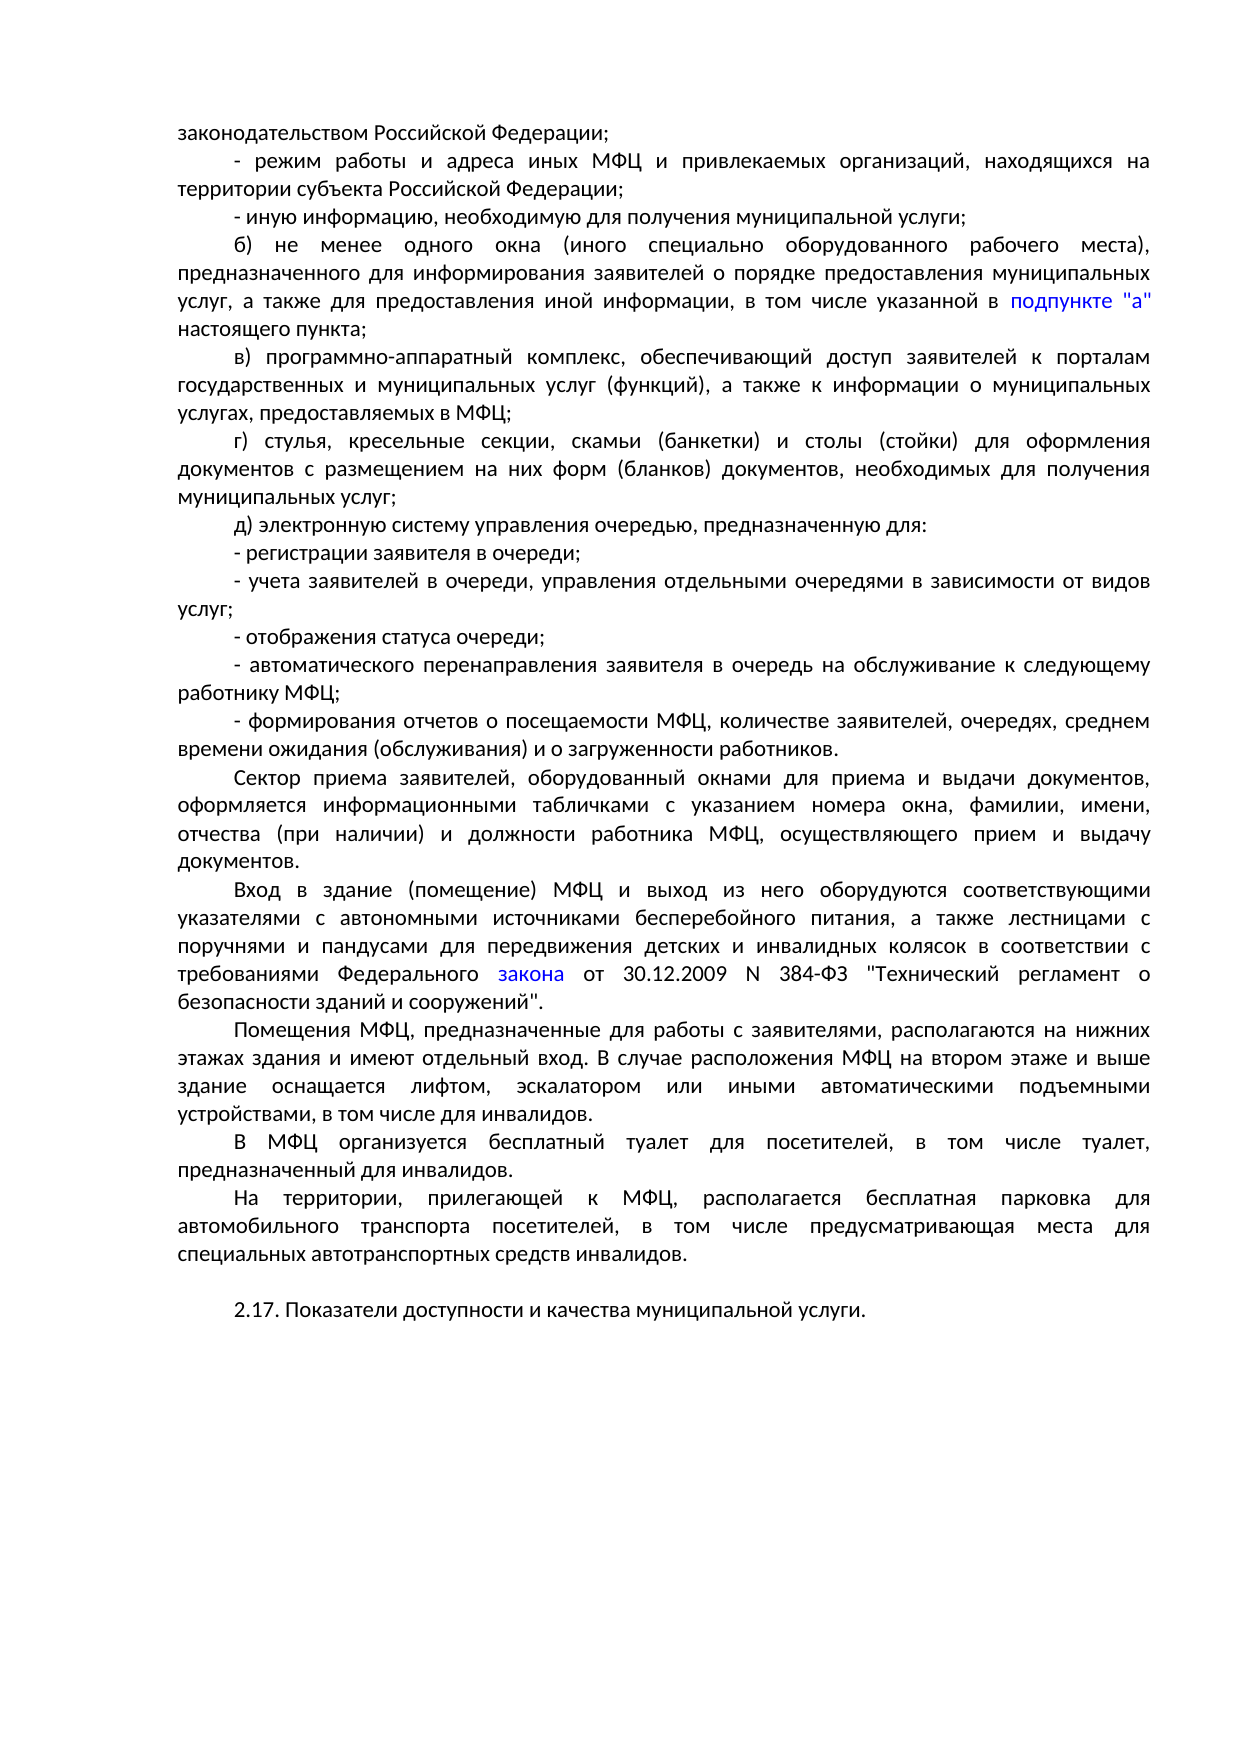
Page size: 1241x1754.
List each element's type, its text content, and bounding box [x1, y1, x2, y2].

text В МФЦ организуется бесплатный туалет для посетителей, в том числе туалет, предназначенный для инвалидов. [177, 1127, 1152, 1183]
text Вход в здание (помещение) МФЦ и выход из него оборудуются соответствующими указателями с автономными источниками бесперебойного питания, а также лестницами с поручнями и пандусами для передвижения детских и инвалидных колясок в соответствии с требованиями Федерального закона от 30.12.2009 N 384-ФЗ "Технический регламент о безопасности зданий и сооружений". [177, 875, 1152, 1015]
text Помещения МФЦ, предназначенные для работы с заявителями, располагаются на нижних этажах здания и имеют отдельный вход. В случае расположения МФЦ на втором этаже и выше здание оснащается лифтом, эскалатором или иными автоматическими подъемными устройствами, в том числе для инвалидов. [177, 1015, 1152, 1127]
text - отображения статуса очереди; [177, 622, 1152, 651]
text На территории, прилегающей к МФЦ, располагается бесплатная парковка для автомобильного транспорта посетителей, в том числе предусматривающая места для специальных автотранспортных средств инвалидов. [177, 1183, 1152, 1267]
text - режим работы и адреса иных МФЦ и привлекаемых организаций, находящихся на территории субъекта Российской Федерации; [177, 146, 1152, 202]
text г) стулья, кресельные секции, скамьи (банкетки) и столы (стойки) для оформления документов с размещением на них форм (бланков) документов, необходимых для получения муниципальных услуг; [177, 426, 1152, 510]
text - учета заявителей в очереди, управления отдельными очередями в зависимости от видов услуг; [177, 566, 1152, 622]
text - формирования отчетов о посещаемости МФЦ, количестве заявителей, очередях, среднем времени ожидания (обслуживания) и о загруженности работников. [177, 707, 1152, 763]
text Сектор приема заявителей, оборудованный окнами для приема и выдачи документов, оформляется информационными табличками с указанием номера окна, фамилии, имени, отчества (при наличии) и должности работника МФЦ, осуществляющего прием и выдачу документов. [177, 763, 1152, 875]
text 2.17. Показатели доступности и качества муниципальной услуги. [177, 1295, 1152, 1323]
text - автоматического перенаправления заявителя в очередь на обслуживание к следующему работнику МФЦ; [177, 651, 1152, 707]
text в) программно-аппаратный комплекс, обеспечивающий доступ заявителей к порталам государственных и муниципальных услуг (функций), а также к информации о муниципальных услугах, предоставляемых в МФЦ; [177, 342, 1152, 426]
text б) не менее одного окна (иного специально оборудованного рабочего места), предназначенного для информирования заявителей о порядке предоставления муниципальных услуг, а также для предоставления иной информации, в том числе указанной в подпункте "а" настоящего пункта; [177, 230, 1152, 342]
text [177, 118, 1152, 146]
text - иную информацию, необходимую для получения муниципальной услуги; [177, 202, 1152, 230]
text - регистрации заявителя в очереди; [177, 538, 1152, 566]
text д) электронную систему управления очередью, предназначенную для: [177, 510, 1152, 538]
